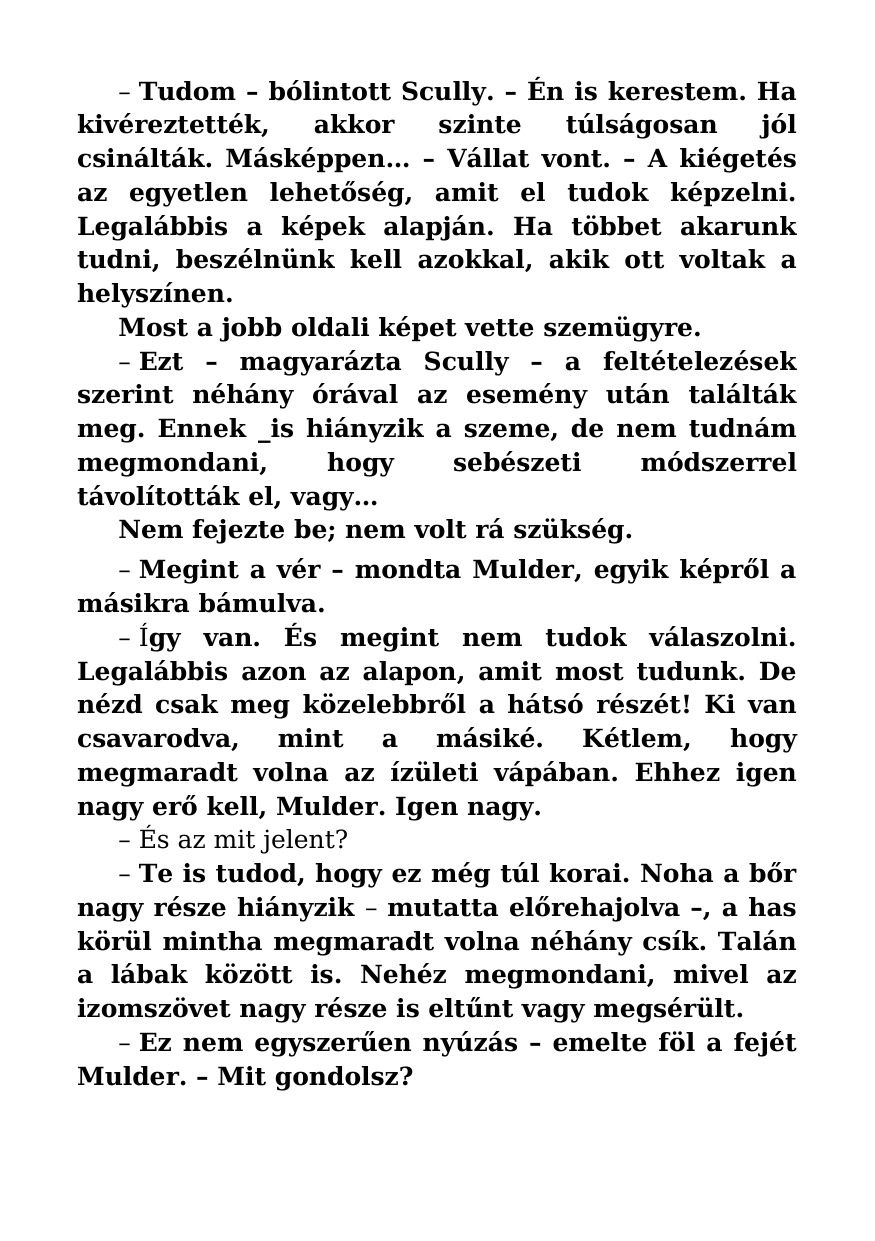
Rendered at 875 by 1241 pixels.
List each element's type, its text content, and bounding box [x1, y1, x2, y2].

text – Megint a vér – mondta Mulder, egyik képről a másikra bámulva. [77, 555, 797, 618]
text – Tudom – bólintott Scully. – Én is kerestem. Ha kivéreztették, akkor szinte túlságosan jól csinálták. Másképpen… – Vállat vont. – A kiégetés az egyetlen lehetőség, amit el tudok képzelni. Legalábbis a képek alapján. Ha többet akarunk tudni, beszélnünk kell azokkal, akik ott voltak a helyszínen. [77, 77, 797, 309]
text – Te is tudod, hogy ez még túl korai. Noha a bőr nagy része hiányzik – mutatta előrehajolva –, a has körül mintha megmaradt volna néhány csík. Talán a lábak között is. Nehéz megmondani, mivel az izomszövet nagy része is eltűnt vagy megsérült. [77, 859, 797, 1023]
text Most a jobb oldali képet vette szemügyre. [77, 313, 797, 342]
text – Ez nem egyszerűen nyúzás – emelte föl a fejét Mulder. – Mit gondolsz? [77, 1028, 797, 1091]
text – Így van. És megint nem tudok válaszolni. Legalábbis azon az alapon, amit most tudunk. De nézd csak meg közelebbről a hátsó részét! Ki van csavarodva, mint a másiké. Kétlem, hogy megmaradt volna az ízületi vápában. Ehhez igen nagy erő kell, Mulder. Igen nagy. [77, 623, 797, 821]
text Nem fejezte be; nem volt rá szükség. [77, 516, 797, 545]
text – Ezt – magyarázta Scully – a feltételezések szerint néhány órával az esemény után találták meg. Ennek _is hiányzik a szeme, de nem tudnám megmondani, hogy sebészeti módszerrel távolították el, vagy… [77, 347, 797, 511]
text – És az mit jelent? [77, 825, 797, 854]
